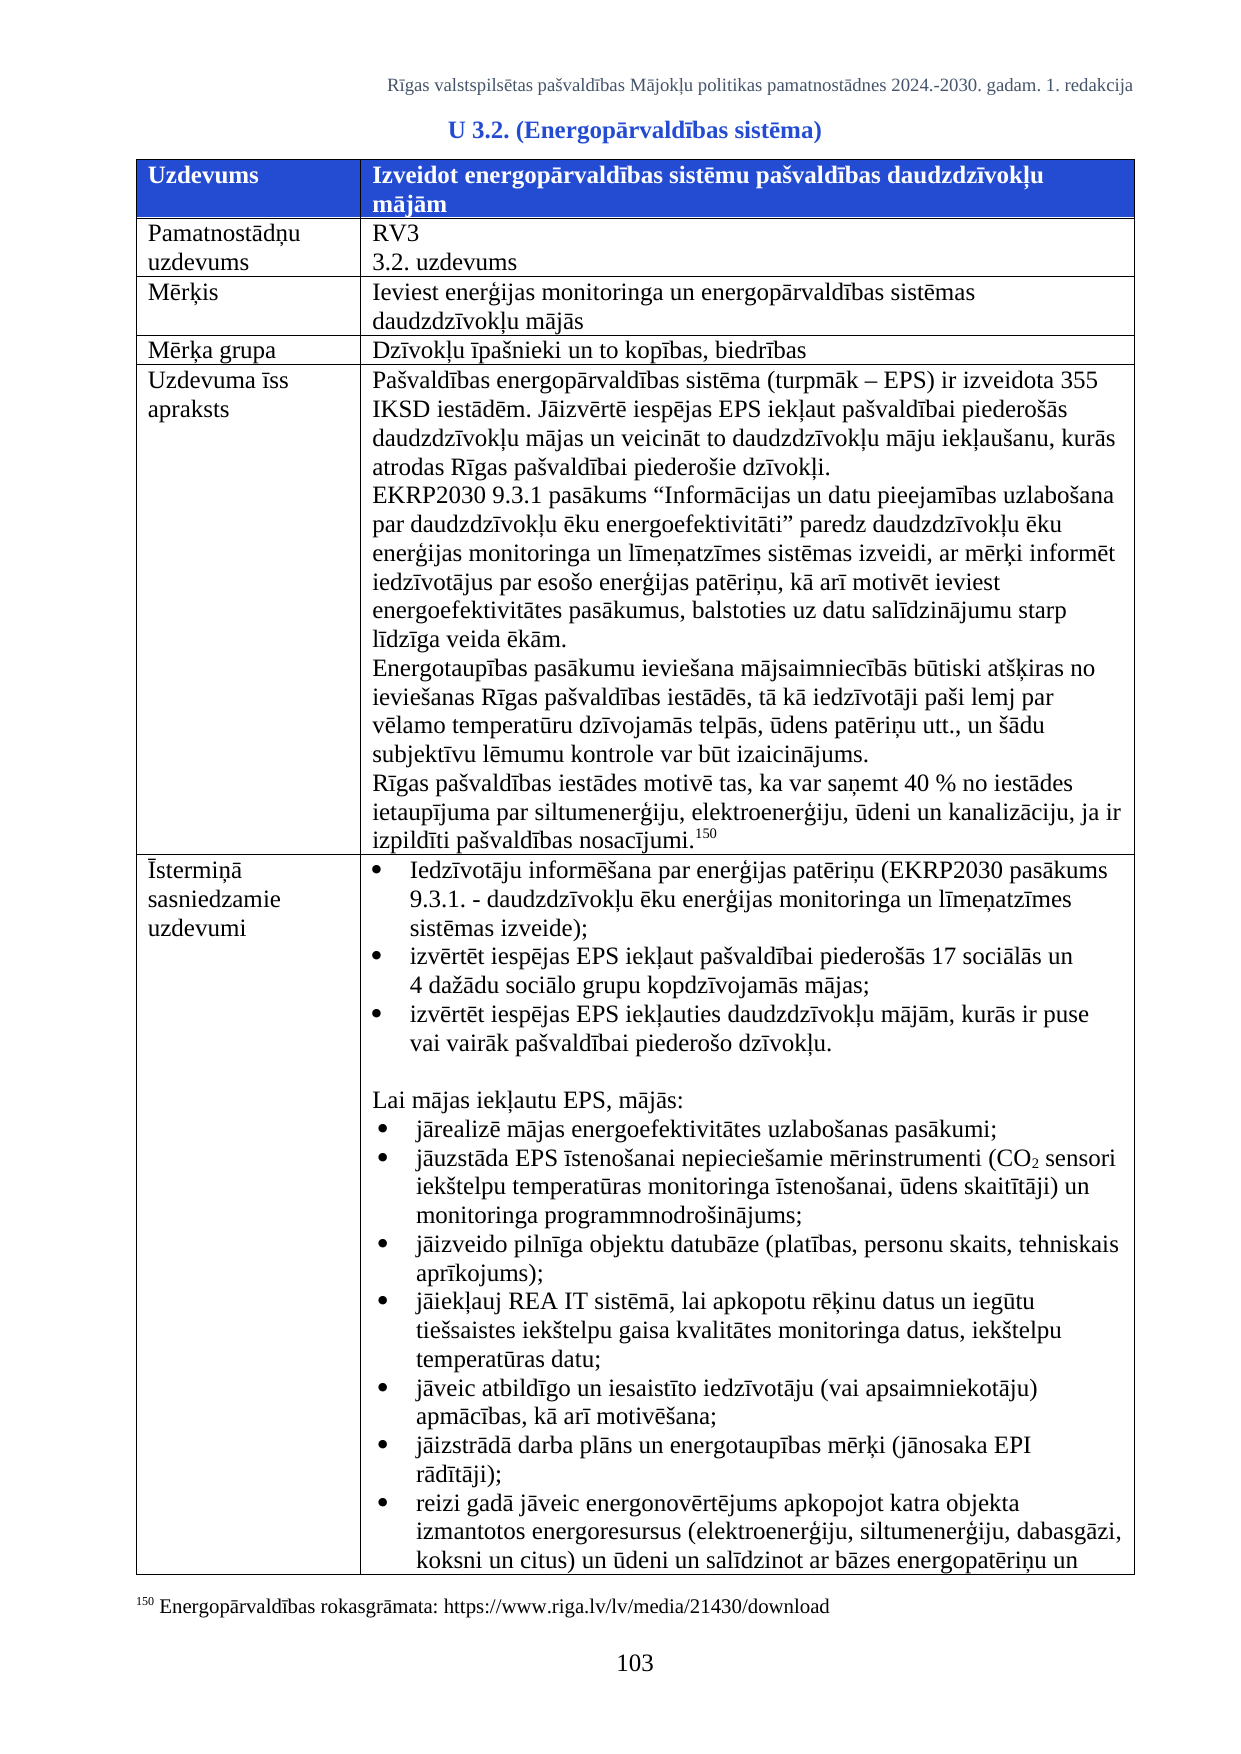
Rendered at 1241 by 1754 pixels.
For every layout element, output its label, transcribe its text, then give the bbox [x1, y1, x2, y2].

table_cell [361, 855, 1134, 1574]
subtitle U 3.2. (Energopārvaldības sistēma) [136, 115, 1134, 144]
table_cell Uzdevuma īss apraksts [137, 365, 360, 854]
table_header Izveidot energopārvaldības sistēmu pašvaldības daudzdzīvokļu mājām [361, 160, 1134, 217]
table_cell Pašvaldības energopārvaldības sistēma (turpmāk – EPS) ir izveidota 355 IKSD iestādēm. Jāizvērtē iespējas EPS iekļaut pašvaldībai piederošās daudzdzīvokļu mājas un veicināt to daudzdzīvokļu māju iekļaušanu, kurās atrodas Rīgas pašvaldībai piederošie dzīvokļi. EKRP2030 9.3.1 pasākums “Informācijas un datu pieejamības uzlabošana par daudzdzīvokļu ēku energoefektivitāti” paredz daudzdzīvokļu ēku enerģijas monitoringa un līmeņatzīmes sistēmas izveidi, ar mērķi informēt iedzīvotājus par esošo enerģijas patēriņu, kā arī motivēt ieviest energoefektivitātes pasākumus, balstoties uz datu salīdzinājumu starp līdzīga veida ēkām. Energotaupības pasākumu ieviešana mājsaimniecībās būtiski atšķiras no ieviešanas Rīgas pašvaldības iestādēs, tā kā iedzīvotāji paši lemj par vēlamo temperatūru dzīvojamās telpās, ūdens patēriņu utt., un šādu subjektīvu lēmumu kontrole var būt izaicinājums. Rīgas pašvaldības iestādes motivē tas, ka var saņemt 40 % no iestādes ietaupījuma par siltumenerģiju, elektroenerģiju, ūdeni un kanalizāciju, ja ir izpildīti pašvaldības nosacījumi. [361, 365, 1134, 854]
table_cell Mērķa grupa [137, 336, 360, 364]
table_cell RV3 3.2. uzdevums [361, 219, 1134, 276]
table_cell Dzīvokļu īpašnieki un to kopības, biedrības [361, 336, 1134, 364]
table_cell Pamatnostādņu uzdevums [137, 219, 360, 276]
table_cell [137, 855, 360, 1574]
table_cell Mērķis [137, 277, 360, 334]
table_header Uzdevums [137, 160, 360, 217]
table_cell Ieviest enerģijas monitoringa un energopārvaldības sistēmas daudzdzīvokļu mājās [361, 277, 1134, 334]
